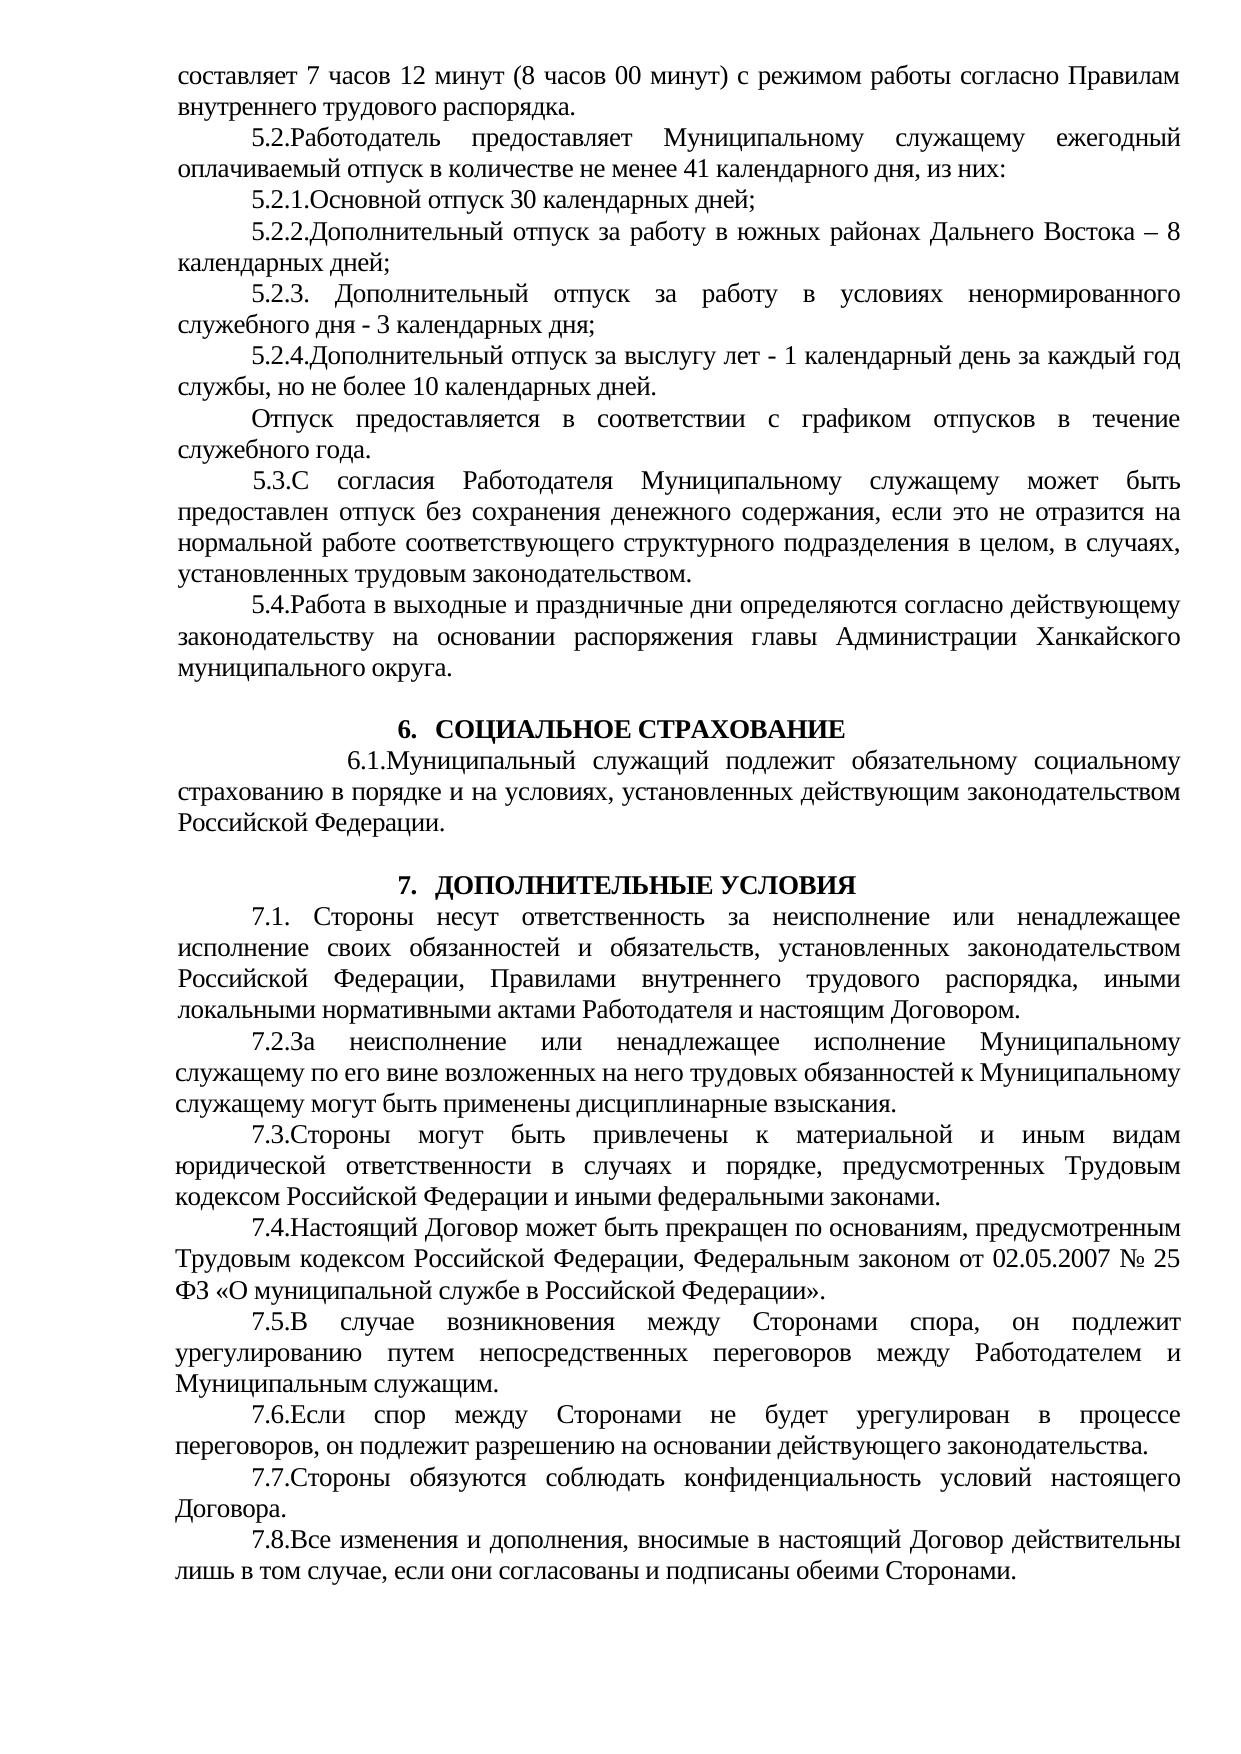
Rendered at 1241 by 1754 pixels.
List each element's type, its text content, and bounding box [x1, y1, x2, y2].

text 7.6.Если спор между Сторонами не будет урегулирован в процессе переговоров, он подлежит разрешению на основании действующего законодательства. [175, 1398, 1181, 1461]
text 7.1. Стороны несут ответственность за неисполнение или ненадлежащее исполнение своих обязанностей и обязательств, установленных законодательством Российской Федерации, Правилами внутреннего трудового распорядка, иными локальными нормативными актами Работодателя и настоящим Договором. [177, 900, 1181, 1024]
text 5.2.3. Дополнительный отпуск за работу в условиях ненормированного служебного дня - 3 календарных дня; [177, 277, 1181, 339]
text Отпуск предоставляется в соответствии с графиком отпусков в течение служебного года. [177, 402, 1181, 464]
text 7.8.Все изменения и дополнения, вносимые в настоящий Договор действительны лишь в том случае, если они согласованы и подписаны обеими Сторонами. [175, 1523, 1181, 1585]
text 7.5.В случае возникновения между Сторонами спора, он подлежит урегулированию путем непосредственных переговоров между Работодателем и Муниципальным служащим. [175, 1305, 1181, 1398]
text 5.2.Работодатель предоставляет Муниципальному служащему ежегодный оплачиваемый отпуск в количестве не менее 41 календарного дня, из них: [177, 121, 1181, 184]
text 5.2.4.Дополнительный отпуск за выслугу лет - 1 календарный день за каждый год службы, но не более 10 календарных дней. [177, 339, 1181, 402]
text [177, 59, 1181, 121]
text 7.3.Стороны могут быть привлечены к материальной и иным видам юридической ответственности в случаях и порядке, предусмотренных Трудовым кодексом Российской Федерации и иными федеральными законами. [175, 1118, 1181, 1211]
list ДОПОЛНИТЕЛЬНЫЕ УСЛОВИЯ [397, 869, 1181, 900]
text 7.2.За неисполнение или ненадлежащее исполнение Муниципальному служащему по его вине возложенных на него трудовых обязанностей к Муниципальному служащему могут быть применены дисциплинарные взыскания. [175, 1024, 1181, 1118]
text 7.4.Настоящий Договор может быть прекращен по основаниям, предусмотренным Трудовым кодексом Российской Федерации, Федеральным законом от 02.05.2007 № 25 ФЗ «О муниципальной службе в Российской Федерации». [175, 1211, 1181, 1305]
text 5.3.С согласия Работодателя Муниципальному служащему может быть предоставлен отпуск без сохранения денежного содержания, если это не отразится на нормальной работе соответствующего структурного подразделения в целом, в случаях, установленных трудовым законодательством. [177, 464, 1181, 588]
text 6.1.Муниципальный служащий подлежит обязательному социальному страхованию в порядке и на условиях, установленных действующим законодательством Российской Федерации. [177, 744, 1181, 838]
text 7.7.Стороны обязуются соблюдать конфиденциальность условий настоящего Договора. [175, 1461, 1181, 1523]
text 5.2.2.Дополнительный отпуск за работу в южных районах Дальнего Востока – 8 календарных дней; [177, 215, 1181, 277]
list СОЦИАЛЬНОЕ СТРАХОВАНИЕ [397, 713, 1181, 744]
text 5.2.1.Основной отпуск 30 календарных дней; [177, 184, 1181, 215]
text 5.4.Работа в выходные и праздничные дни определяются согласно действующему законодательству на основании распоряжения главы Администрации Ханкайского муниципального округа. [177, 588, 1181, 682]
